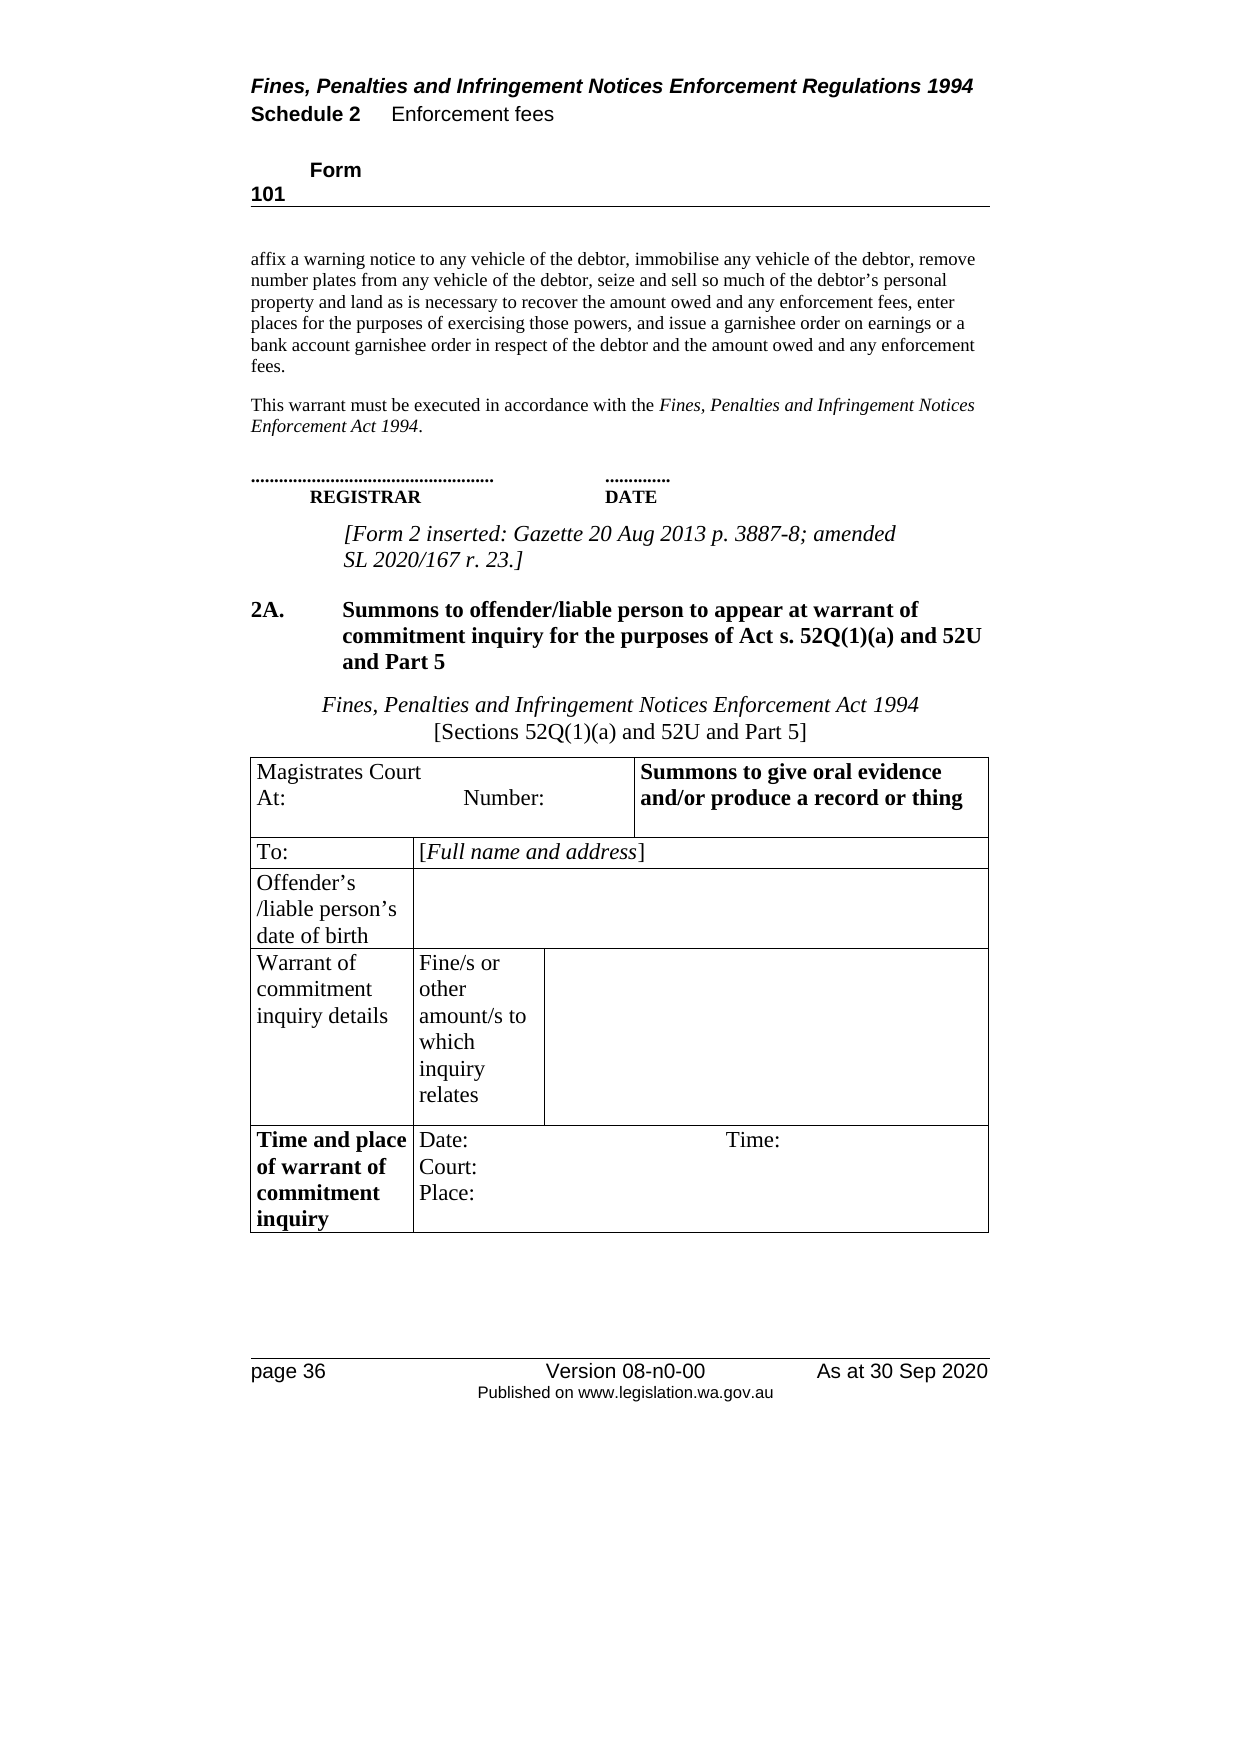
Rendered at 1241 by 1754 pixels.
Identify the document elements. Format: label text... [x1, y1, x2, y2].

text .................................................... .............. REGISTRAR DATE [251, 443, 990, 508]
table_header Magistrates Court At: Number: [251, 758, 634, 837]
table_cell Fine/s or other amount/s to which inquiry relates [414, 949, 544, 1125]
subtitle [Sections 52Q(1)(a) and 52U and Part 5] [251, 718, 990, 744]
table_cell Date: Time: Court: Place: [414, 1126, 988, 1232]
table_cell Time and place of warrant of commitment inquiry [251, 1126, 413, 1232]
text [Form 2 inserted: Gazette 20 Aug 2013 p. 3887-8; amended SL 2020/167 r. 23.] [251, 520, 990, 573]
table_cell [Full name and address] [414, 838, 988, 868]
subtitle 2A. Summons to offender/liable person to appear at warrant of commitment inquiry for the purposes of Act s. 52Q(1)(a) and 52U and Part 5 [251, 596, 990, 675]
table_cell Offender’s /liable person’s date of birth [251, 869, 413, 948]
text This warrant must be executed in accordance with the Fines, Penalties and Infringement Notices Enforcement Act 1994. [251, 393, 990, 437]
subtitle Fines, Penalties and Infringement Notices Enforcement Act 1994 [251, 691, 990, 718]
table_cell Warrant of commitment inquiry details [251, 949, 413, 1125]
table_header Summons to give oral evidence and/or produce a record or thing [635, 758, 988, 837]
table_cell [414, 869, 988, 948]
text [251, 247, 990, 377]
table_cell To: [251, 838, 413, 868]
table_cell [545, 949, 988, 1125]
